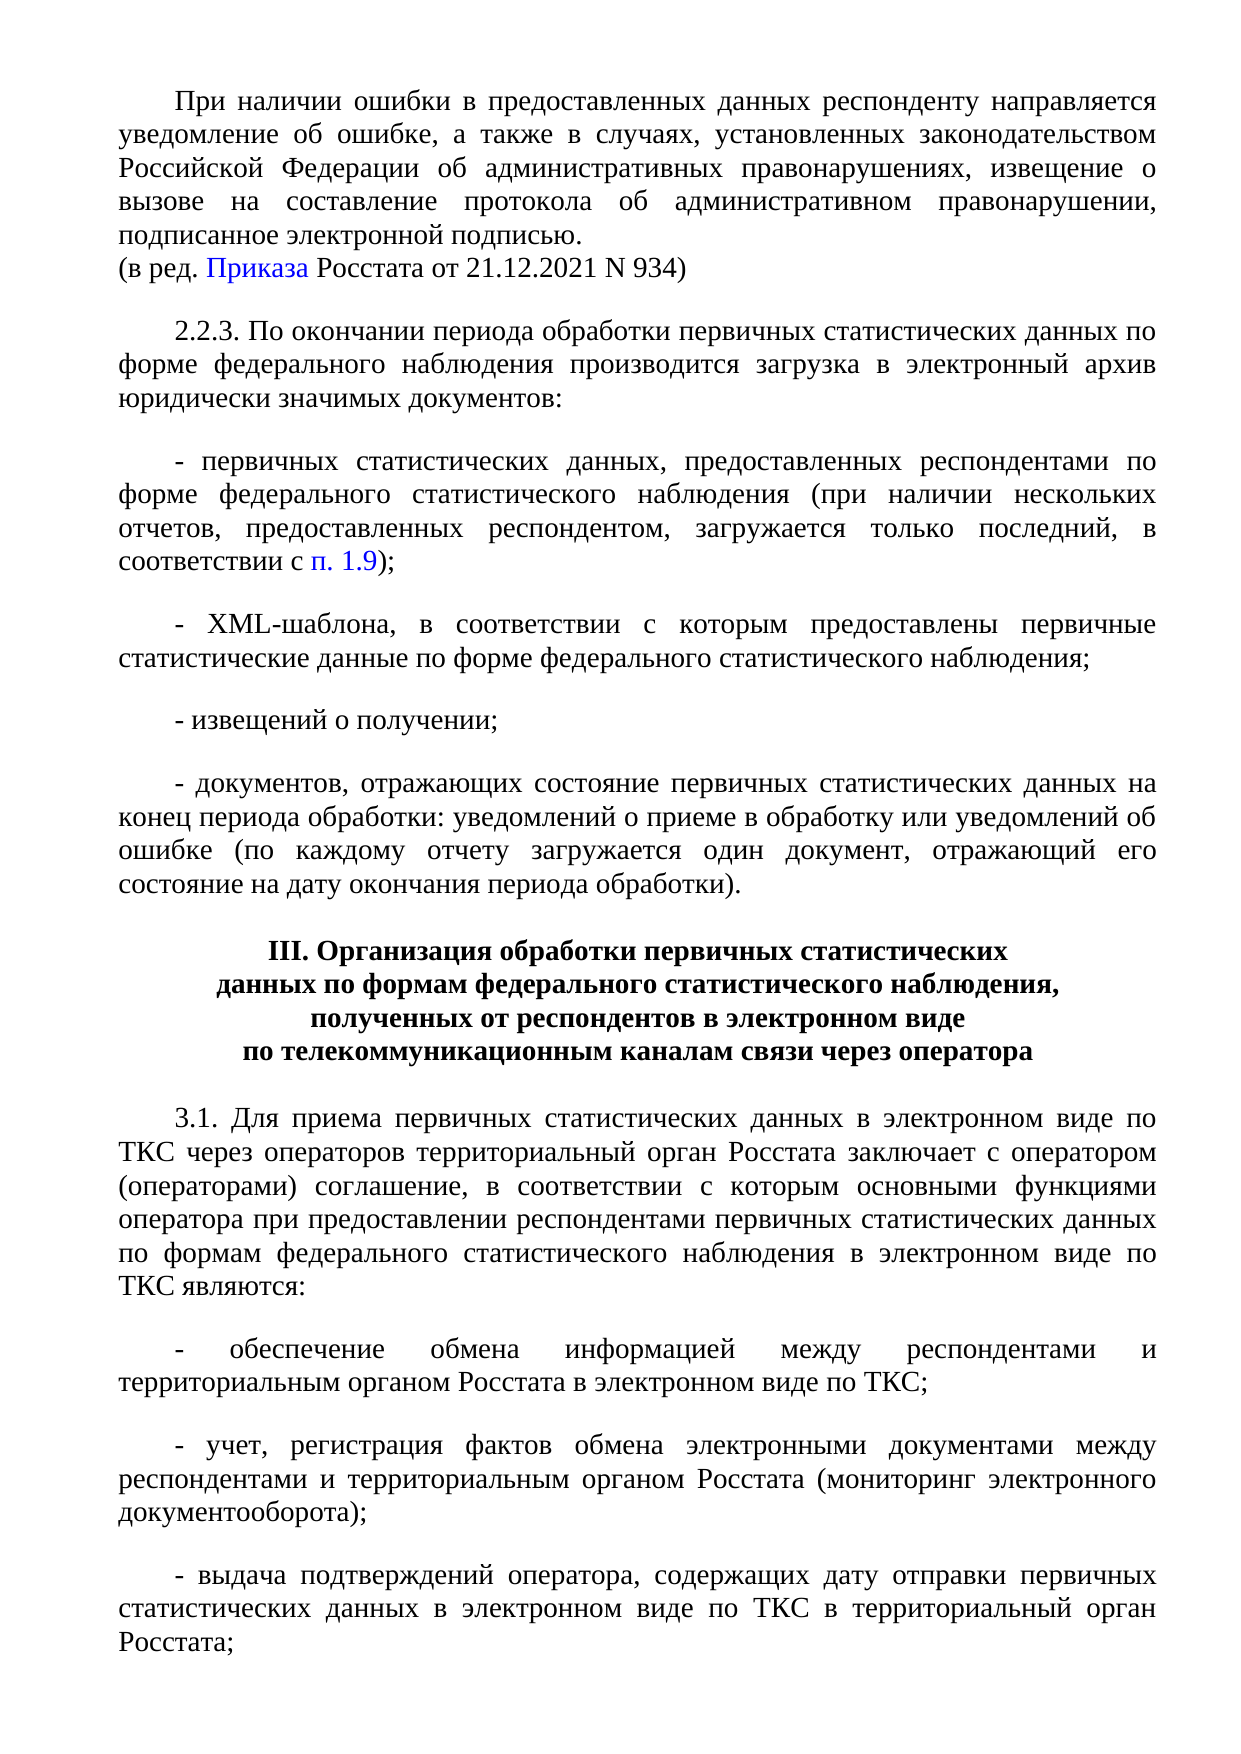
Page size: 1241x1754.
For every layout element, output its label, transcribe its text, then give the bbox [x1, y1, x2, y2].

text III. Организация обработки первичных статистических [118, 933, 1157, 966]
text - первичных статистических данных, предоставленных респондентами по форме федерального статистического наблюдения (при наличии нескольких отчетов, предоставленных респондентом, загружается только последний, в соответствии с п. 1.9); [118, 443, 1157, 577]
text - документов, отражающих состояние первичных статистических данных на конец периода обработки: уведомлений о приеме в обработку или уведомлений об ошибке (по каждому отчету загружается один документ, отражающий его состояние на дату окончания периода обработки). [118, 765, 1157, 899]
text - извещений о получении; [118, 702, 1157, 736]
text - обеспечение обмена информацией между респондентами и территориальным органом Росстата в электронном виде по ТКС; [118, 1331, 1157, 1398]
text - выдача подтверждений оператора, содержащих дату отправки первичных статистических данных в электронном виде по ТКС в территориальный орган Росстата; [118, 1557, 1157, 1658]
text 2.2.3. По окончании периода обработки первичных статистических данных по форме федерального наблюдения производится загрузка в электронный архив юридически значимых документов: [118, 313, 1157, 414]
text данных по формам федерального статистического наблюдения, [118, 966, 1157, 1000]
text 3.1. Для приема первичных статистических данных в электронном виде по ТКС через операторов территориальный орган Росстата заключает с оператором (операторами) соглашение, в соответствии с которым основными функциями оператора при предоставлении респондентами первичных статистических данных по формам федерального статистического наблюдения в электронном виде по ТКС являются: [118, 1101, 1157, 1302]
text полученных от респондентов в электронном виде [118, 1000, 1157, 1033]
text (в ред. Приказа Росстата от 21.12.2021 N 934) [118, 250, 1157, 284]
text При наличии ошибки в предоставленных данных респонденту направляется уведомление об ошибке, а также в случаях, установленных законодательством Российской Федерации об административных правонарушениях, извещение о вызове на составление протокола об административном правонарушении, подписанное электронной подписью. [118, 83, 1157, 250]
text - XML-шаблона, в соответствии с которым предоставлены первичные статистические данные по форме федерального статистического наблюдения; [118, 606, 1157, 673]
text по телекоммуникационным каналам связи через оператора [118, 1033, 1157, 1067]
text - учет, регистрация фактов обмена электронными документами между респондентами и территориальным органом Росстата (мониторинг электронного документооборота); [118, 1427, 1157, 1528]
